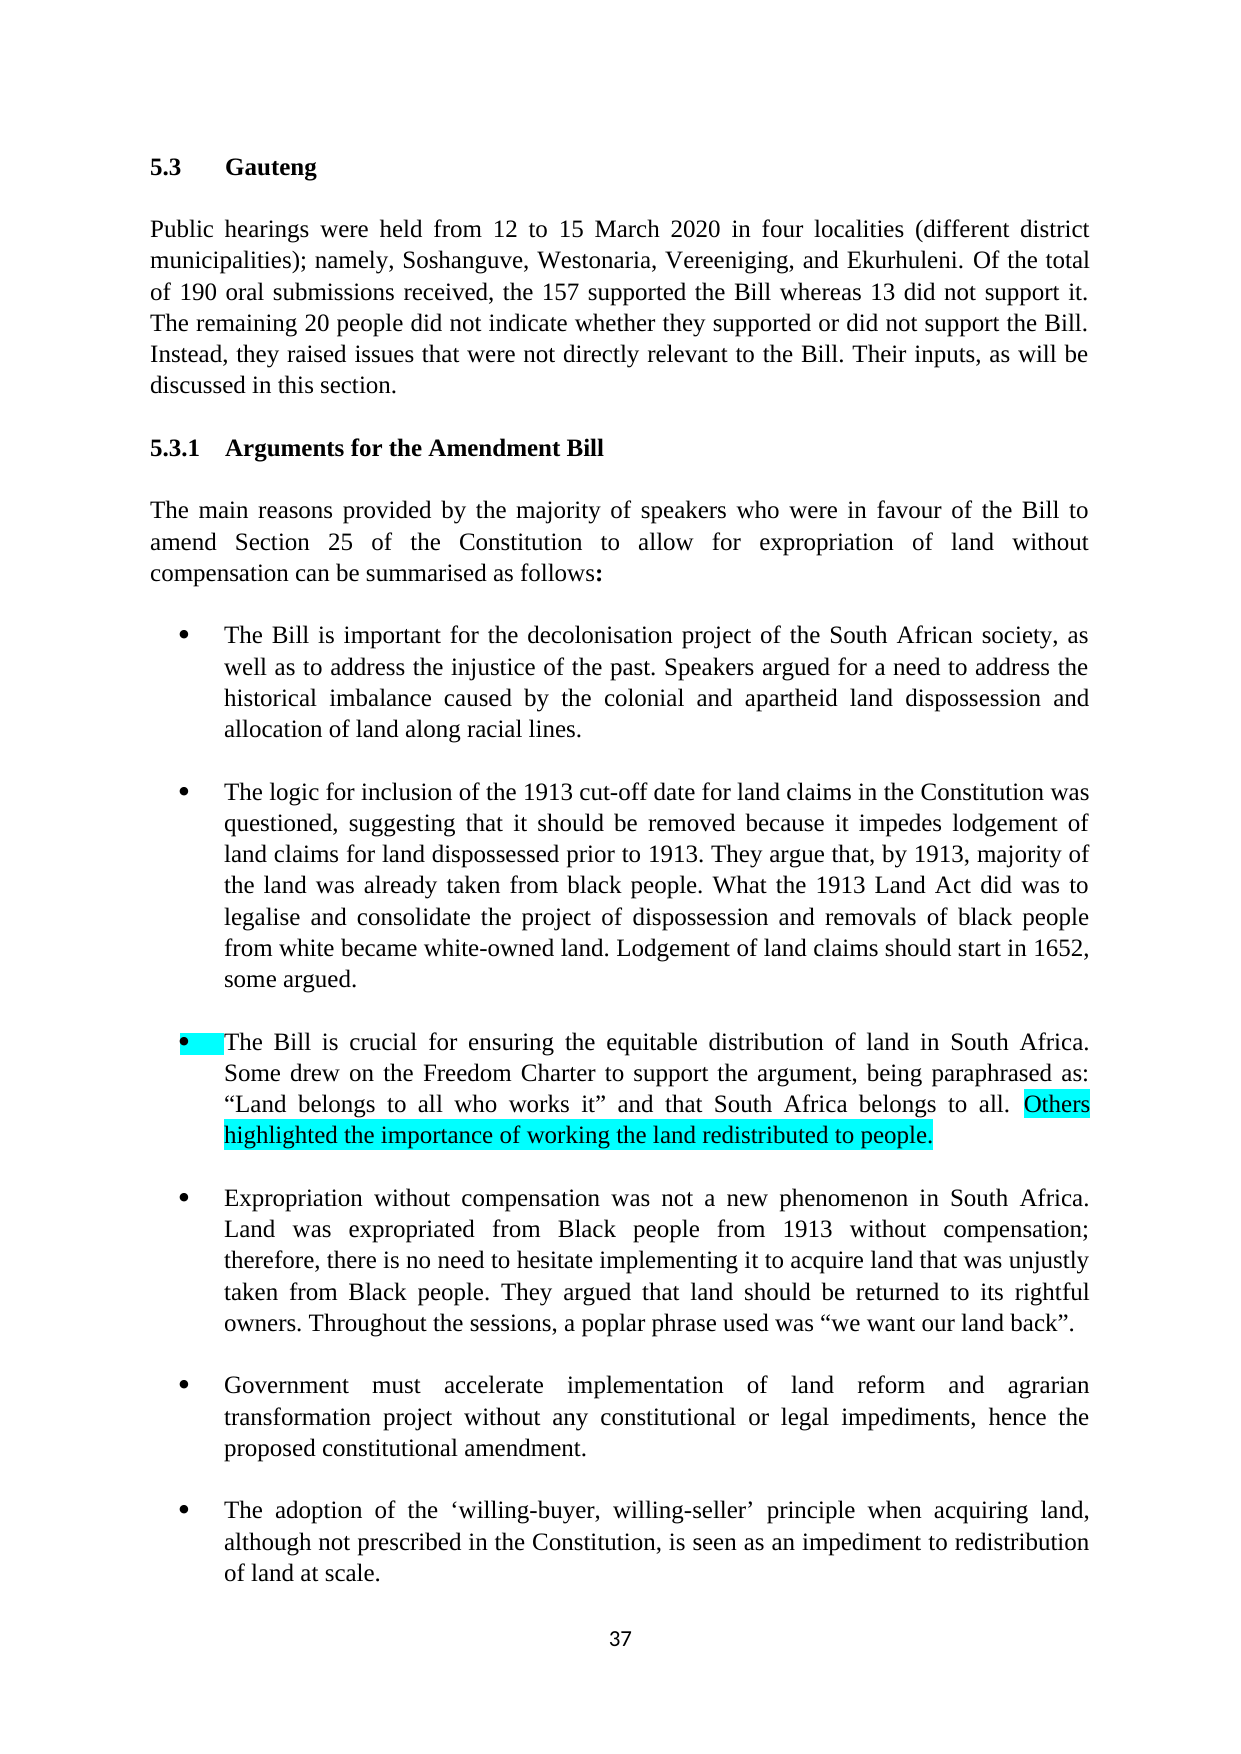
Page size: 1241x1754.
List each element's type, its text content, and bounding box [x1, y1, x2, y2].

list Expropriation without compensation was not a new phenomenon in South Africa. Land was expropriated from Black people from 1913 without compensation; therefore, there is no need to hesitate implementing it to acquire land that was unjustly taken from Black people. They argued that land should be returned to its rightful owners. Throughout the sessions, a poplar phrase used was “we want our land back”. [179, 1181, 1090, 1337]
list The Bill is important for the decolonisation project of the South African society, as well as to address the injustice of the past. Speakers argued for a need to address the historical imbalance caused by the colonial and apartheid land dispossession and allocation of land along racial lines. [179, 619, 1090, 744]
text Public hearings were held from 12 to 15 March 2020 in four localities (different district municipalities); namely, Soshanguve, Westonaria, Vereeniging, and Ekurhuleni. Of the total of 190 oral submissions received, the 157 supported the Bill whereas 13 did not support it. The remaining 20 people did not indicate whether they supported or did not support the Bill. Instead, they raised issues that were not directly relevant to the Bill. Their inputs, as will be discussed in this section. [150, 212, 1090, 400]
text 5.3 Gauteng [150, 150, 1090, 181]
list Government must accelerate implementation of land reform and agrarian transformation project without any constitutional or legal impediments, hence the proposed constitutional amendment. [179, 1369, 1090, 1462]
text The main reasons provided by the majority of speakers who were in favour of the Bill to amend Section 25 of the Constitution to allow for expropriation of land without compensation can be summarised as follows: [150, 494, 1090, 587]
list The logic for inclusion of the 1913 cut-off date for land claims in the Constitution was questioned, suggesting that it should be removed because it impedes lodgement of land claims for land dispossessed prior to 1913. They argue that, by 1913, majority of the land was already taken from black people. What the 1913 Land Act did was to legalise and consolidate the project of dispossession and removals of black people from white became white-owned land. Lodgement of land claims should start in 1652, some argued. [179, 775, 1090, 994]
list The Bill is crucial for ensuring the equitable distribution of land in South Africa. Some drew on the Freedom Charter to support the argument, being paraphrased as: “Land belongs to all who works it” and that South Africa belongs to all. Others highlighted the importance of working the land redistributed to people. [179, 1025, 1090, 1150]
list The adoption of the ‘willing-buyer, willing-seller’ principle when acquiring land, although not prescribed in the Constitution, is seen as an impediment to redistribution of land at scale. [179, 1494, 1090, 1587]
text 5.3.1 Arguments for the Amendment Bill [150, 431, 1090, 462]
